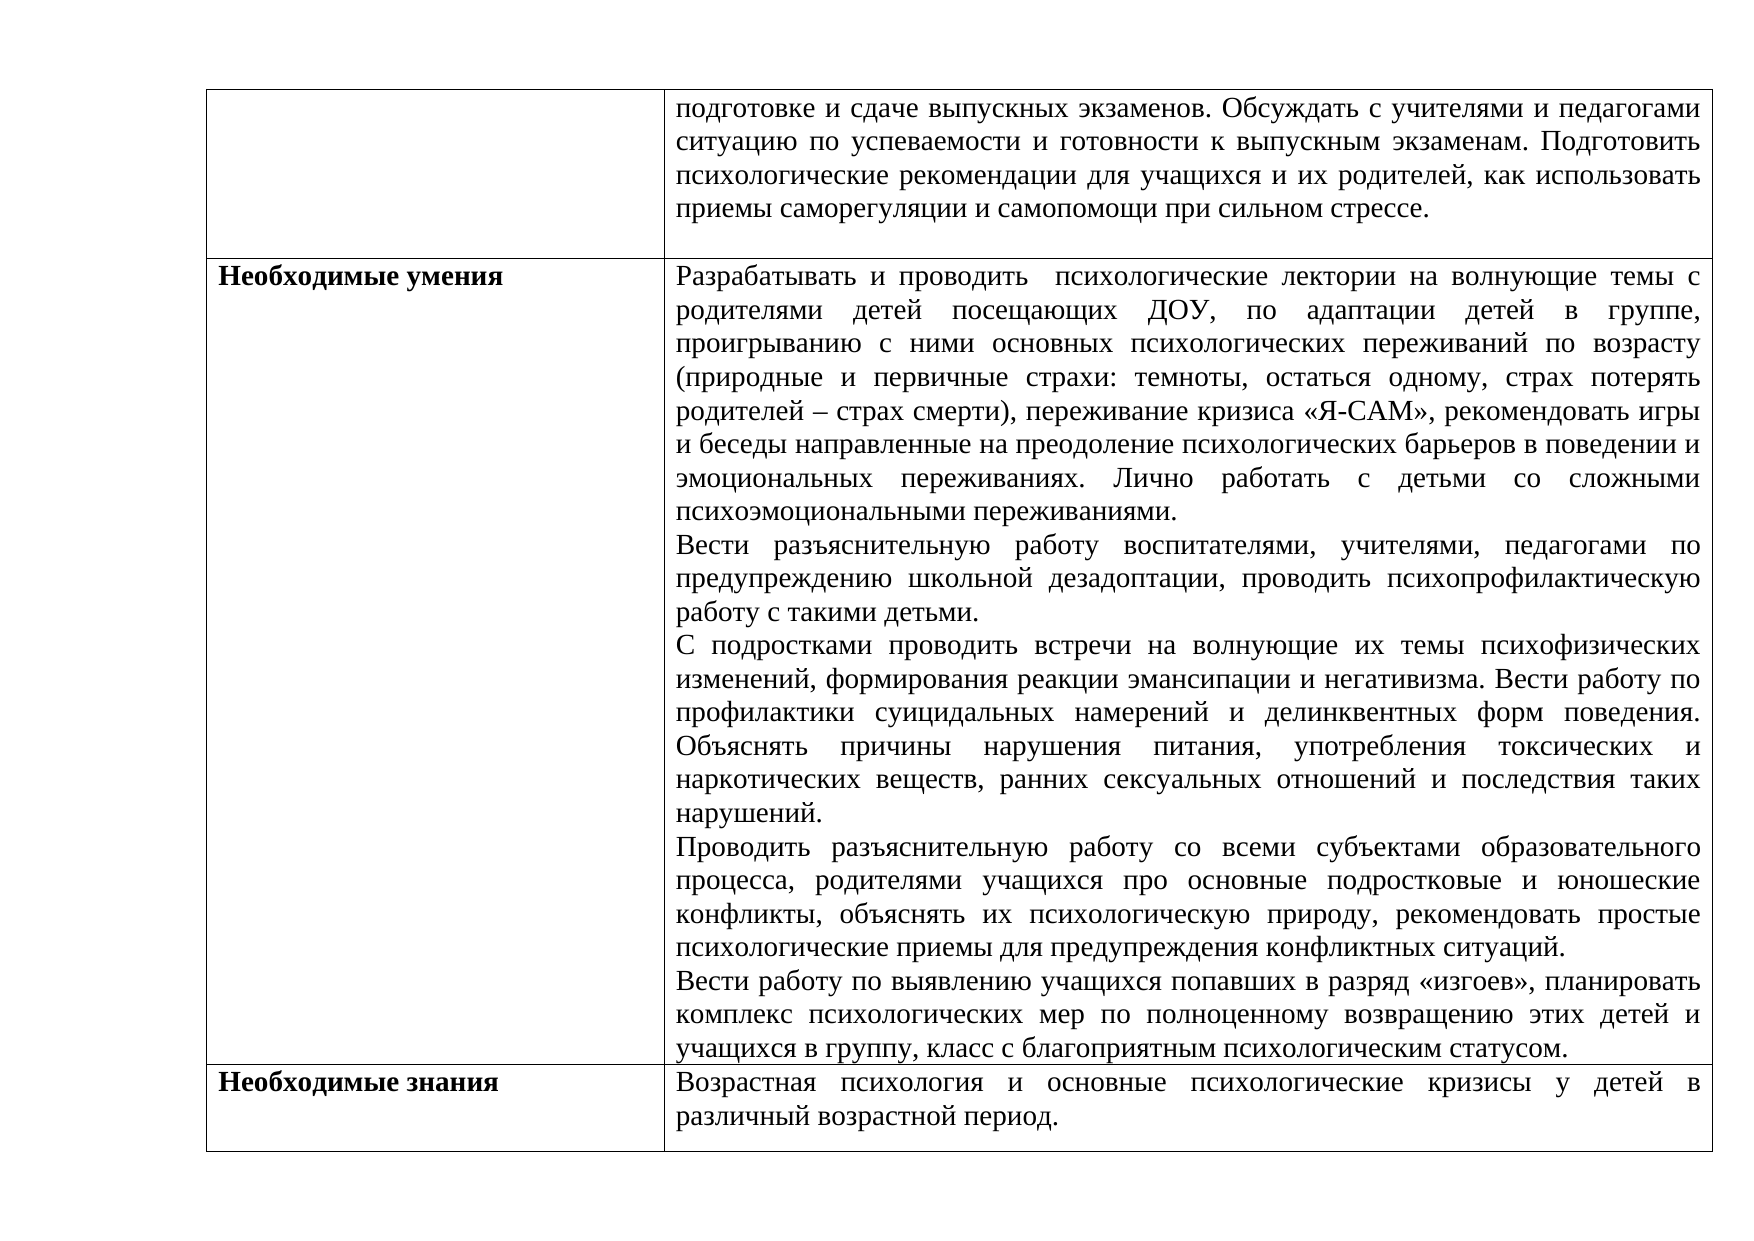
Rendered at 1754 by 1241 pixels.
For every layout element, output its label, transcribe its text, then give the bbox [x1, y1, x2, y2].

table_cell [207, 90, 664, 257]
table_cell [665, 90, 1712, 257]
table_cell Разрабатывать и проводить психологические лектории на волнующие темы с родителями детей посещающих ДОУ, по адаптации детей в группе, проигрыванию с ними основных психологических переживаний по возрасту (природные и первичные страхи: темноты, остаться одному, страх потерять родителей – страх смерти), переживание кризиса «Я-САМ», рекомендовать игры и беседы направленные на преодоление психологических барьеров в поведении и эмоциональных переживаниях. Лично работать с детьми со сложными психоэмоциональными переживаниями. Вести разъяснительную работу воспитателями, учителями, педагогами по предупреждению школьной дезадоптации, проводить психопрофилактическую работу с такими детьми. С подростками проводить встречи на волнующие их темы психофизических изменений, формирования реакции эмансипации и негативизма. Вести работу по профилактики суицидальных намерений и делинквентных форм поведения. Объяснять причины нарушения питания, употребления токсических и наркотических веществ, ранних сексуальных отношений и последствия таких нарушений. Проводить разъяснительную работу со всеми субъектами образовательного процесса, родителями учащихся про основные подростковые и юношеские конфликты, объяснять их психологическую природу, рекомендовать простые психологические приемы для предупреждения конфликтных ситуаций. Вести работу по выявлению учащихся попавших в разряд «изгоев», планировать комплекс психологических мер по полноценному возвращению этих детей и учащихся в группу, класс с благоприятным психологическим статусом. [665, 259, 1712, 1063]
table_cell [665, 1065, 1712, 1151]
table_cell Необходимые знания [207, 1065, 664, 1151]
table_cell Необходимые умения [207, 259, 664, 1063]
